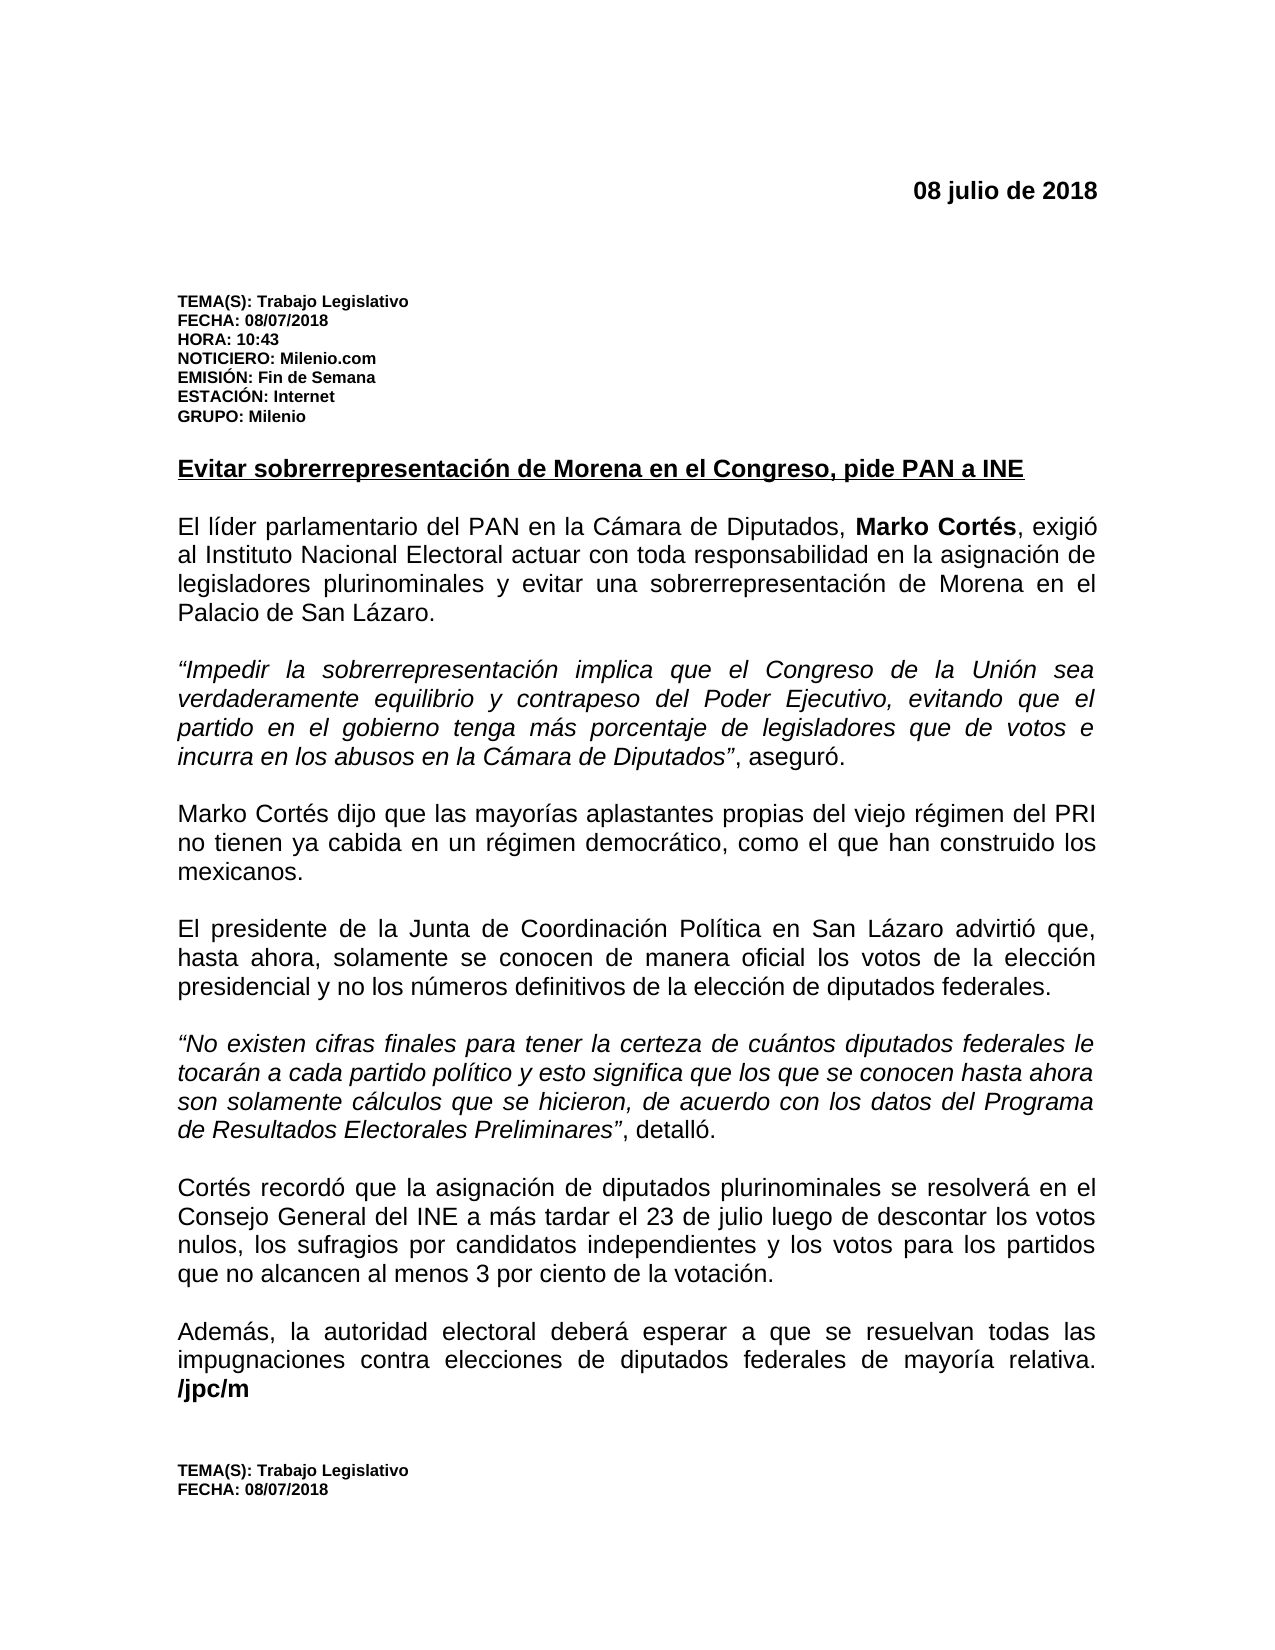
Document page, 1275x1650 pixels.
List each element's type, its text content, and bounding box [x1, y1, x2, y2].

text “No existen cifras finales para tener la certeza de cuántos diputados federales le tocarán a cada partido político y esto significa que los que se conocen hasta ahora son solamente cálculos que se hicieron, de acuerdo con los datos del Programa de Resultados Electorales Preliminares”, detalló. [177, 1029, 1098, 1144]
text TEMA(S): Trabajo Legislativo [177, 1461, 1098, 1480]
text Evitar sobrerrepresentación de Morena en el Congreso, pide PAN a INE [177, 454, 1098, 483]
text HORA: 10:43 [177, 330, 1098, 349]
text NOTICIERO: Milenio.com [177, 349, 1098, 368]
text Marko Cortés dijo que las mayorías aplastantes propias del viejo régimen del PRI no tienen ya cabida en un régimen democrático, como el que han construido los mexicanos. [177, 799, 1098, 886]
text El presidente de la Junta de Coordinación Política en San Lázaro advirtió que, hasta ahora, solamente se conocen de manera oficial los votos de la elección presidencial y no los números definitivos de la elección de diputados federales. [177, 914, 1098, 1001]
text El líder parlamentario del PAN en la Cámara de Diputados, Marko Cortés, exigió al Instituto Nacional Electoral actuar con toda responsabilidad en la asignación de legisladores plurinominales y evitar una sobrerrepresentación de Morena en el Palacio de San Lázaro. [177, 512, 1098, 627]
text “Impedir la sobrerrepresentación implica que el Congreso de la Unión sea verdaderamente equilibrio y contrapeso del Poder Ejecutivo, evitando que el partido en el gobierno tenga más porcentaje de legisladores que de votos e incurra en los abusos en la Cámara de Diputados”, aseguró. [177, 656, 1098, 771]
text FECHA: 08/07/2018 [177, 1480, 1098, 1499]
text ESTACIÓN: Internet [177, 387, 1098, 406]
text 08 julio de 2018 [177, 176, 1098, 205]
text TEMA(S): Trabajo Legislativo [177, 291, 1098, 311]
text Cortés recordó que la asignación de diputados plurinominales se resolverá en el Consejo General del INE a más tardar el 23 de julio luego de descontar los votos nulos, los sufragios por candidatos independientes y los votos para los partidos que no alcancen al menos 3 por ciento de la votación. [177, 1173, 1098, 1288]
text EMISIÓN: Fin de Semana [177, 368, 1098, 387]
text FECHA: 08/07/2018 [177, 311, 1098, 330]
text GRUPO: Milenio [177, 406, 1098, 426]
text Además, la autoridad electoral deberá esperar a que se resuelvan todas las impugnaciones contra elecciones de diputados federales de mayoría relativa. /jpc/m [177, 1317, 1098, 1403]
